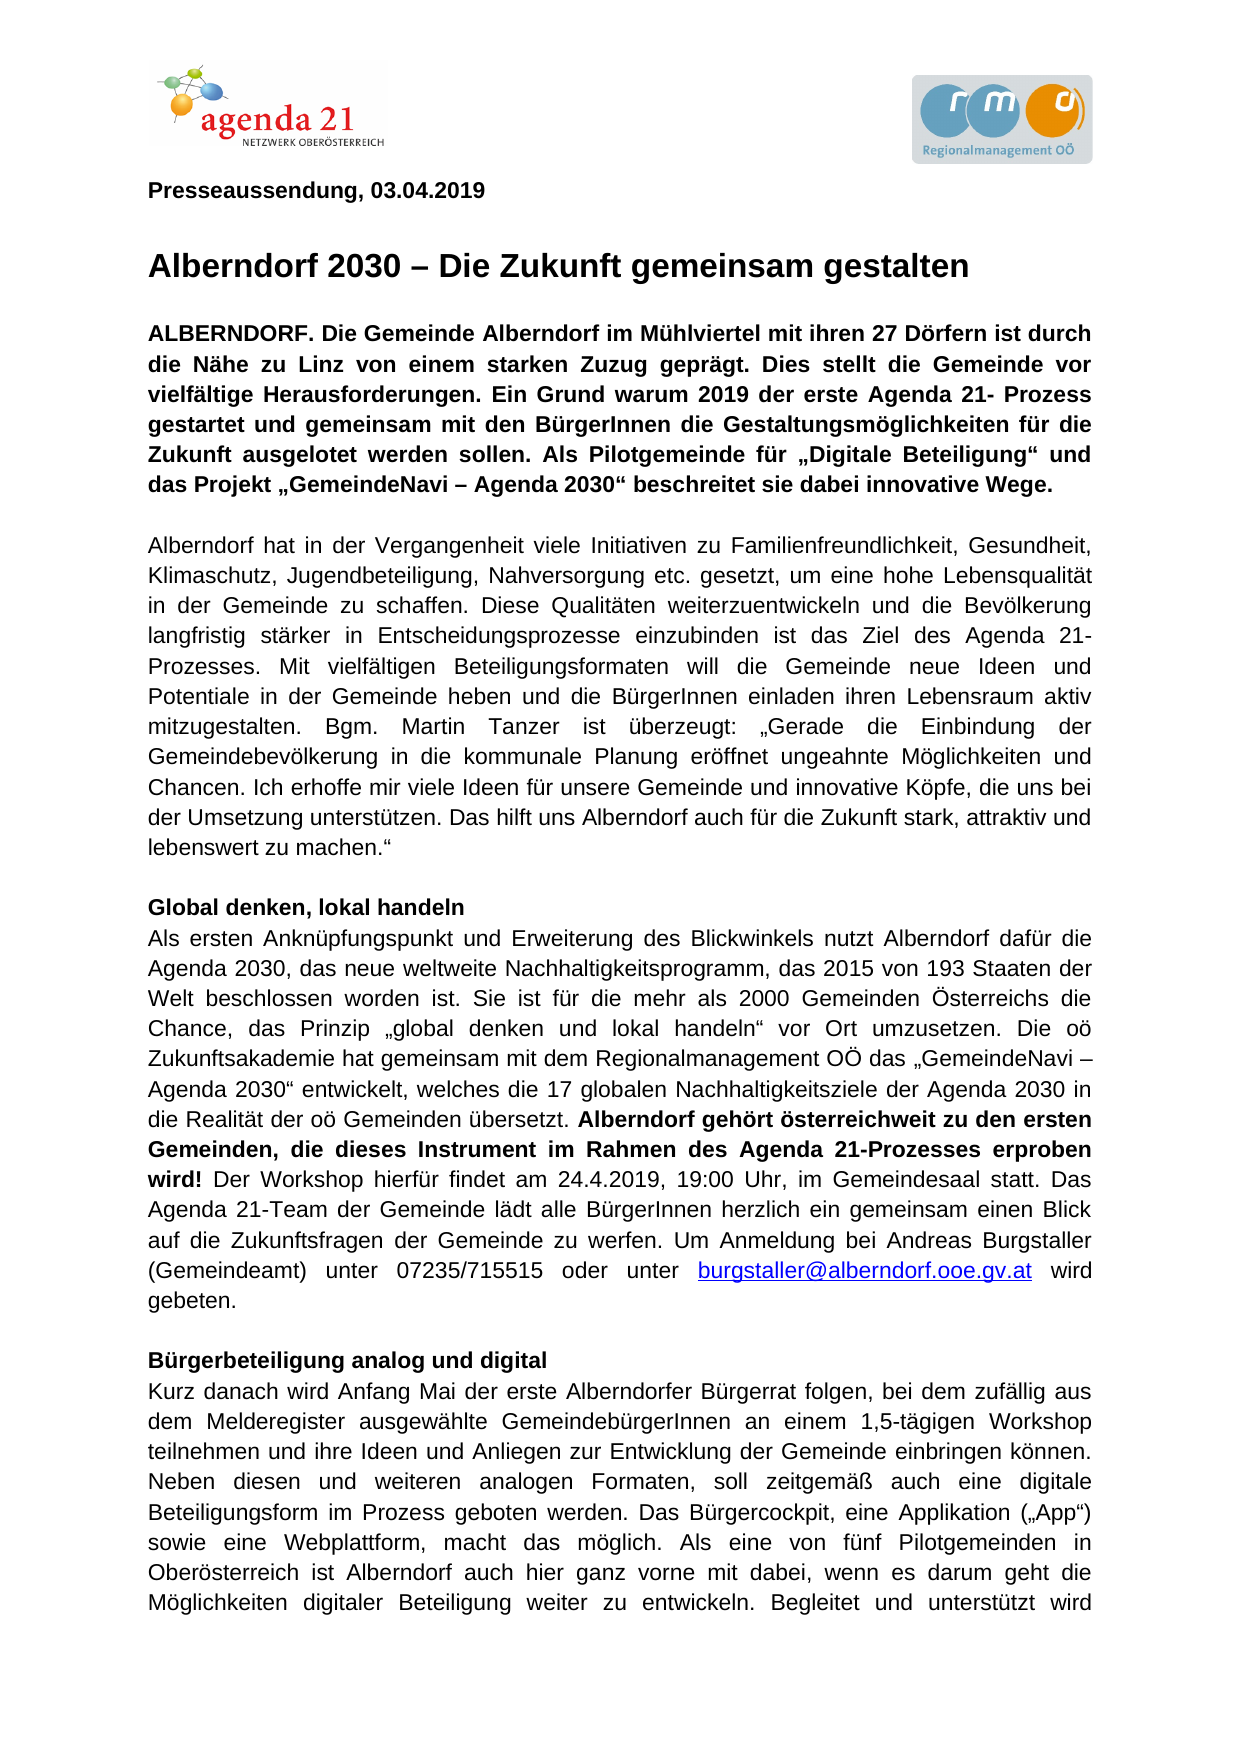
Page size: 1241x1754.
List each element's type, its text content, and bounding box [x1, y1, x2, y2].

picture [147, 60, 388, 145]
text Als ersten Anknüpfungspunkt und Erweiterung des Blickwinkels nutzt Alberndorf dafür die Agenda 2030, das neue weltweite Nachhaltigkeitsprogramm, das 2015 von 193 Staaten der Welt beschlossen worden ist. Sie ist für die mehr als 2000 Gemeinden Österreichs die Chance, das Prinzip „global denken und lokal handeln“ vor Ort umzusetzen. Die oö Zukunftsakademie hat gemeinsam mit dem Regionalmanagement OÖ das „GemeindeNavi – Agenda 2030“ entwickelt, welches die 17 globalen Nachhaltigkeitsziele der Agenda 2030 in die Realität der oö Gemeinden übersetzt. Alberndorf gehört österreichweit zu den ersten Gemeinden, die dieses Instrument im Rahmen des Agenda 21-Prozesses erproben wird! Der Workshop hierfür findet am 24.4.2019, 19:00 Uhr, im Gemeindesaal statt. Das Agenda 21-Team der Gemeinde lädt alle BürgerInnen herzlich ein gemeinsam einen Blick auf die Zukunftsfragen der Gemeinde zu werfen. Um Anmeldung bei Andreas Burgstaller (Gemeindeamt) unter 07235/715515 oder unter burgstaller@alberndorf.ooe.gv.at wird gebeten. [148, 924, 1093, 1313]
text Bürgerbeteiligung analog und digital [148, 1347, 1093, 1374]
picture [912, 75, 1093, 164]
text ALBERNDORF. Die Gemeinde Alberndorf im Mühlviertel mit ihren 27 Dörfern ist durch die Nähe zu Linz von einem starken Zuzug geprägt. Dies stellt die Gemeinde vor vielfältige Herausforderungen. Ein Grund warum 2019 der erste Agenda 21- Prozess gestartet und gemeinsam mit den BürgerInnen die Gestaltungsmöglichkeiten für die Zukunft ausgelotet werden sollen. Als Pilotgemeinde für „Digitale Beteiligung“ und das Projekt „GemeindeNavi – Agenda 2030“ beschreitet sie dabei innovative Wege. [148, 320, 1093, 498]
text Alberndorf hat in der Vergangenheit viele Initiativen zu Familienfreundlichkeit, Gesundheit, Klimaschutz, Jugendbeteiligung, Nahversorgung etc. gesetzt, um eine hohe Lebensqualität in der Gemeinde zu schaffen. Diese Qualitäten weiterzuentwickeln und die Bevölkerung langfristig stärker in Entscheidungsprozesse einzubinden ist das Ziel des Agenda 21-Prozesses. Mit vielfältigen Beteiligungsformaten will die Gemeinde neue Ideen und Potentiale in der Gemeinde heben und die BürgerInnen einladen ihren Lebensraum aktiv mitzugestalten. Bgm. Martin Tanzer ist überzeugt: „Gerade die Einbindung der Gemeindebevölkerung in die kommunale Planung eröffnet ungeahnte Möglichkeiten und Chancen. Ich erhoffe mir viele Ideen für unsere Gemeinde und innovative Köpfe, die uns bei der Umsetzung unterstützen. Das hilft uns Alberndorf auch für die Zukunft stark, attraktiv und lebenswert zu machen.“ [148, 532, 1093, 860]
text Alberndorf 2030 – Die Zukunft gemeinsam gestalten [148, 246, 1093, 284]
text Global denken, lokal handeln [148, 894, 1093, 921]
text Presseaussendung, 03.04.2019 [148, 177, 1093, 204]
